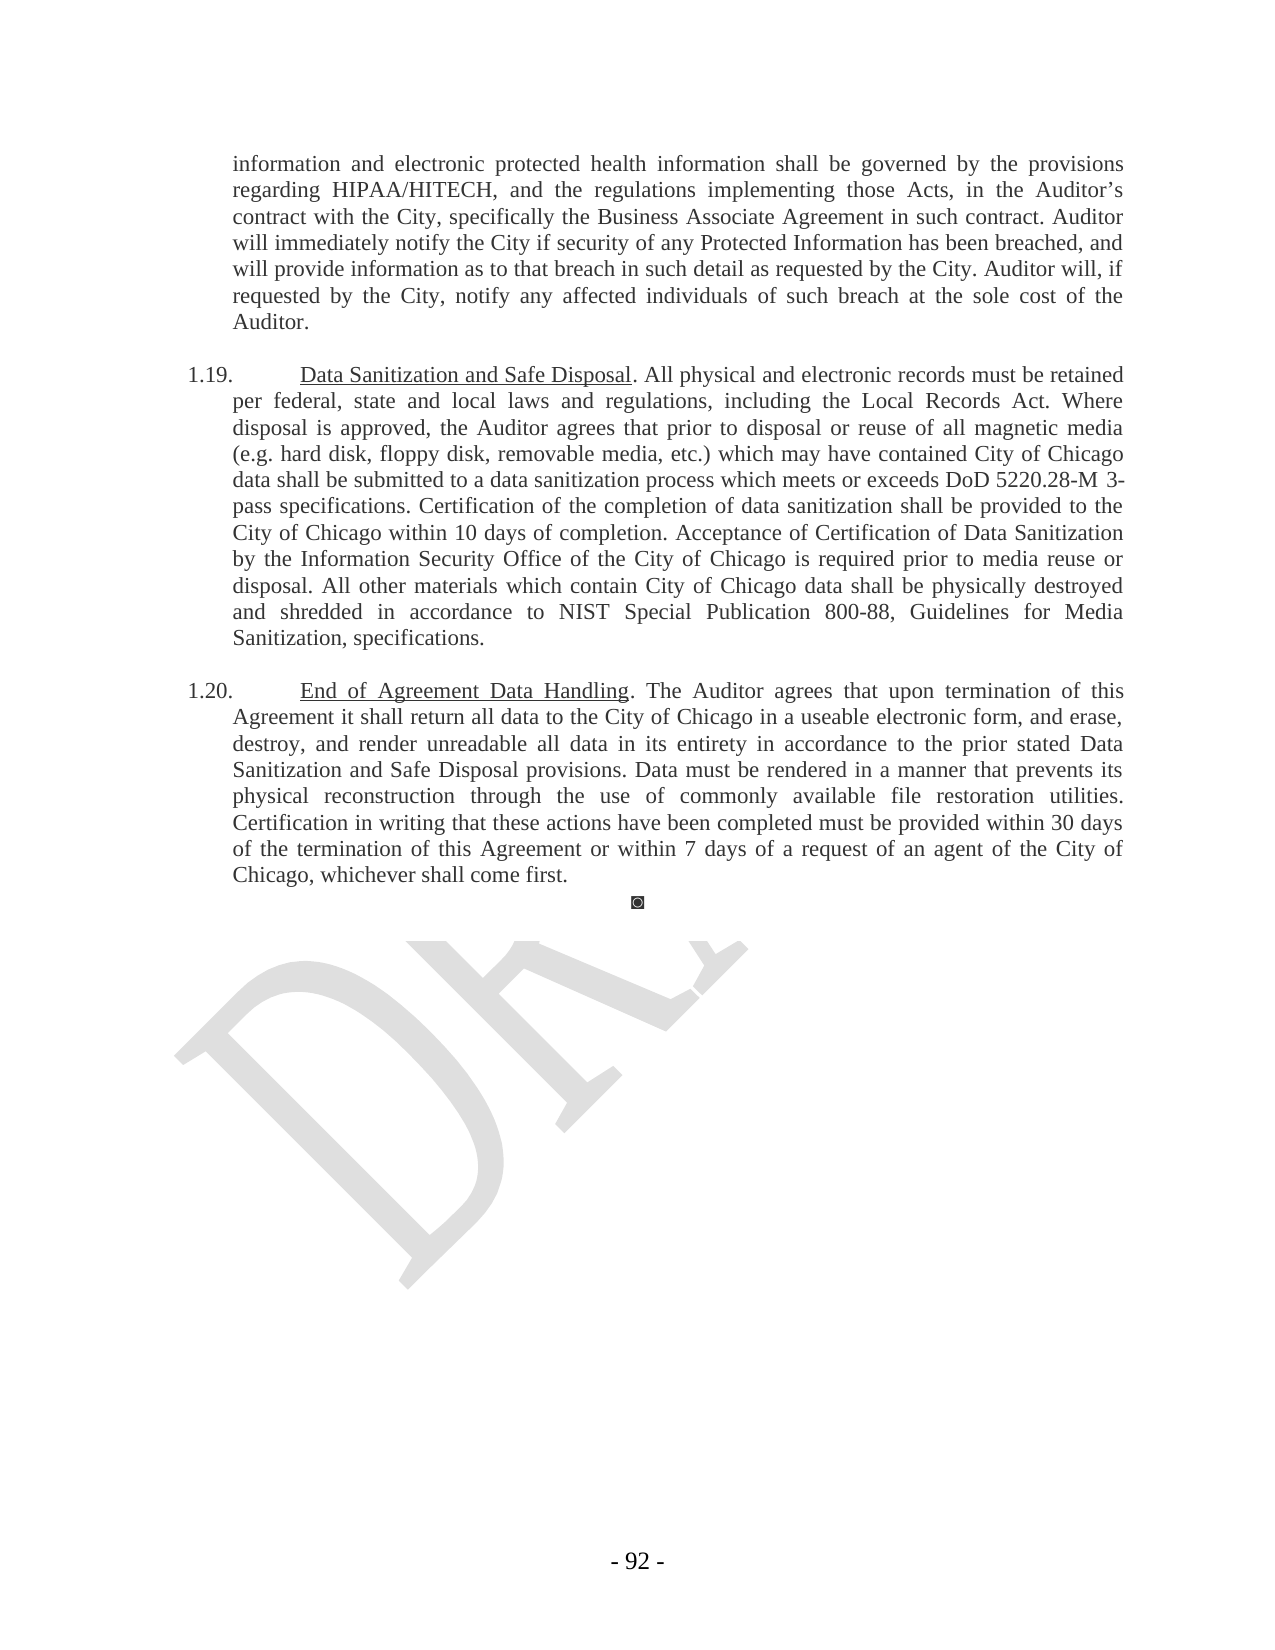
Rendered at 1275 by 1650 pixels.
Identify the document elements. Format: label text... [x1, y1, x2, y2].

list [187, 150, 1125, 334]
text ◙ [150, 888, 1125, 914]
list End of Agreement Data Handling. The Auditor agrees that upon termination of this Agreement it shall return all data to the City of Chicago in a useable electronic form, and erase, destroy, and render unreadable all data in its entirety in accordance to the prior stated Data Sanitization and Safe Disposal provisions. Data must be rendered in a manner that prevents its physical reconstruction through the use of commonly available file restoration utilities. Certification in writing that these actions have been completed must be provided within 30 days of the termination of this Agreement or within 7 days of a request of an agent of the City of Chicago, whichever shall come first. [187, 677, 1125, 888]
list Data Sanitization and Safe Disposal. All physical and electronic records must be retained per federal, state and local laws and regulations, including the Local Records Act. Where disposal is approved, the Auditor agrees that prior to disposal or reuse of all magnetic media (e.g. hard disk, floppy disk, removable media, etc.) which may have contained City of Chicago data shall be submitted to a data sanitization process which meets or exceeds DoD 5220.28-M 3-pass specifications. Certification of the completion of data sanitization shall be provided to the City of Chicago within 10 days of completion. Acceptance of Certification of Data Sanitization by the Information Security Office of the City of Chicago is required prior to media reuse or disposal. All other materials which contain City of Chicago data shall be physically destroyed and shredded in accordance to NIST Special Publication 800-88, Guidelines for Media Sanitization, specifications. [187, 361, 1125, 651]
